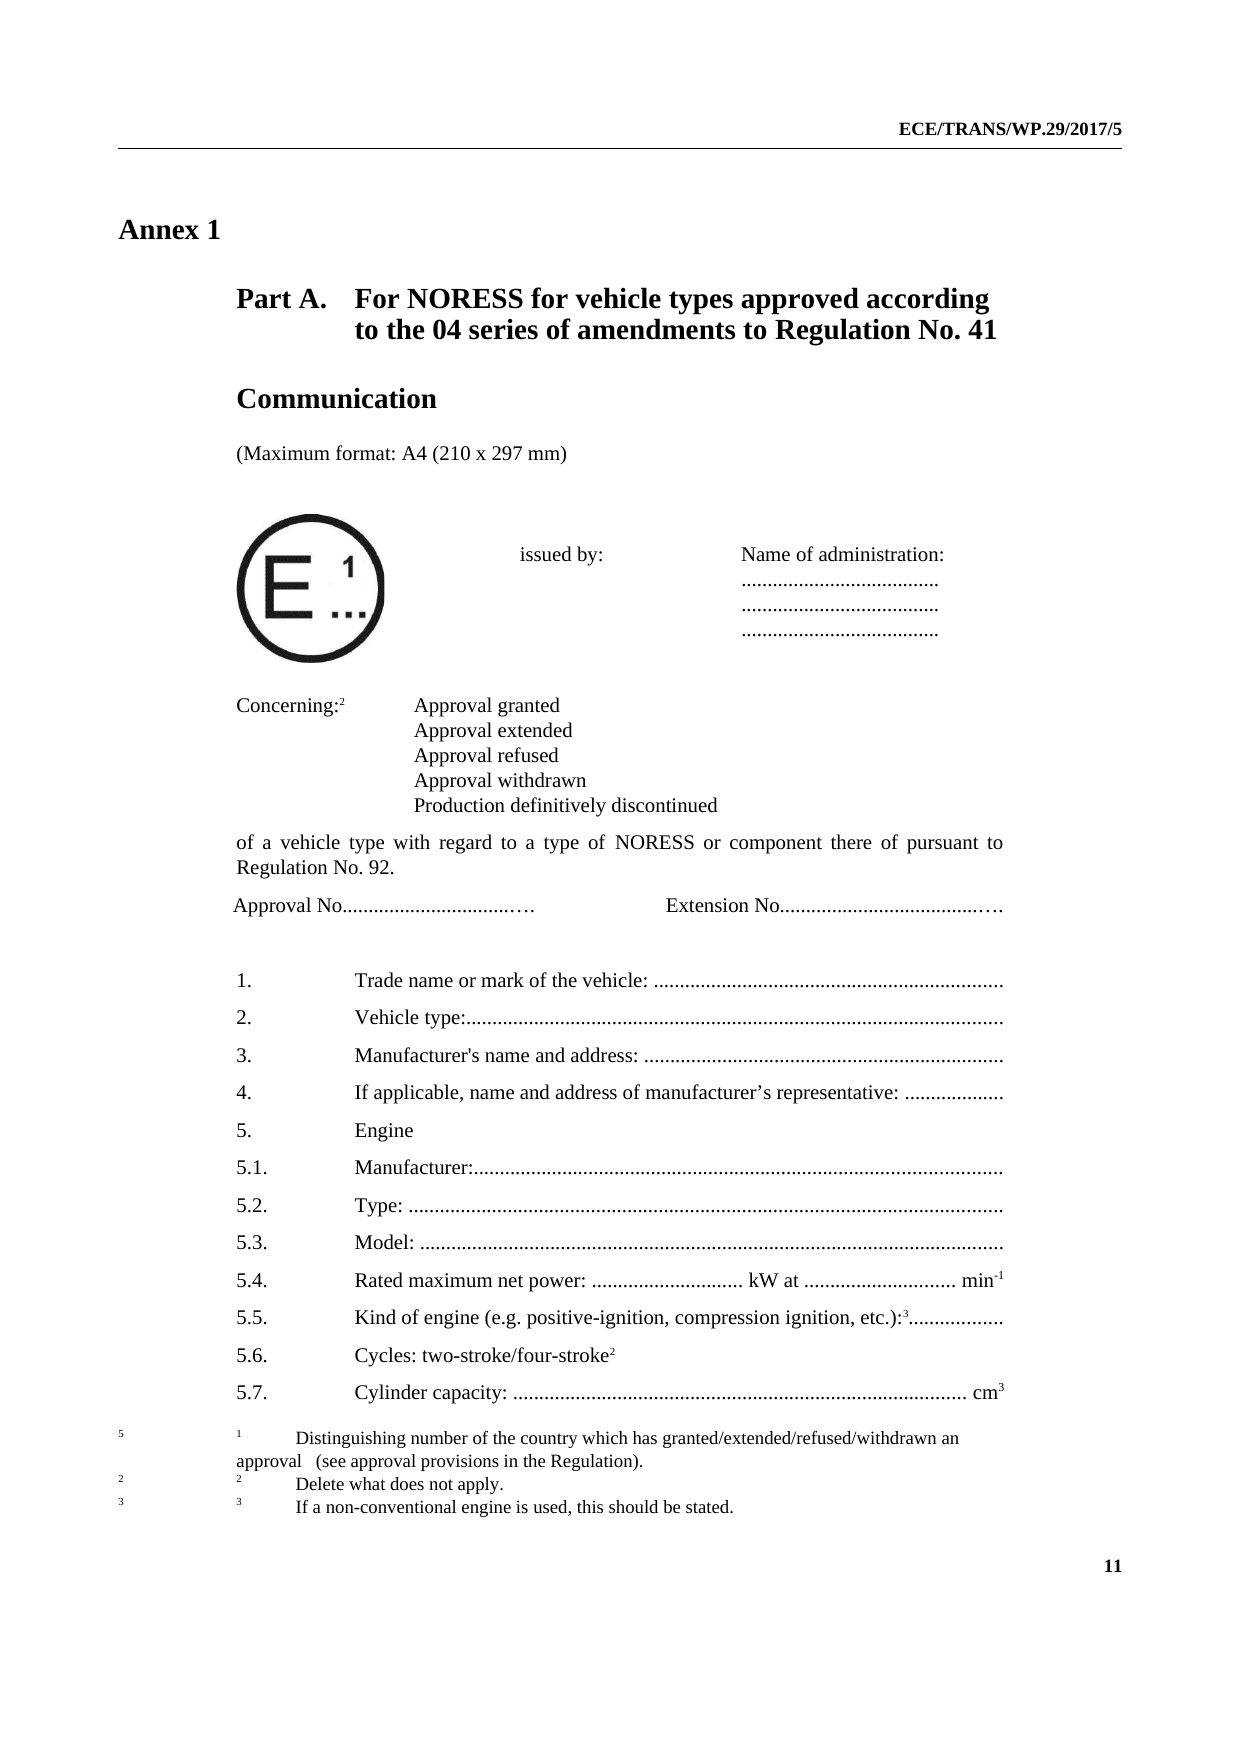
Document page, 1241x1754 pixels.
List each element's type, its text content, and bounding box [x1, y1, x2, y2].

text Annex 1 [118, 215, 1004, 246]
text 1. Trade name or mark of the vehicle: [236, 967, 1004, 992]
text 5.5. Kind of engine (e.g. positive-ignition, compression ignition, etc.):3 [236, 1304, 1004, 1329]
text 4. If applicable, name and address of manufacturer’s representative: [236, 1079, 1004, 1104]
picture [236, 514, 385, 663]
text 5.7. Cylinder capacity: cm3 [236, 1379, 1004, 1404]
text Approval withdrawn [354, 767, 1118, 792]
text Production definitively discontinued [354, 792, 1118, 817]
text 5.1. Manufacturer: [236, 1154, 1004, 1179]
text (Maximum format: A4 (210 x 297 mm) [177, 440, 1118, 465]
text Concerning:2 Approval granted [236, 692, 1004, 717]
text Part A. For NORESS for vehicle types approved according to the 04 series of amendments to Regulation No. 41 [236, 283, 1004, 346]
text 5.2. Type: [236, 1192, 1004, 1217]
text Approval refused [354, 742, 1118, 767]
text 5.3. Model: [236, 1229, 1004, 1254]
text Communication [118, 383, 1004, 415]
text of a vehicle type with regard to a type of NORESS or component there of pursuant to Regulation No. 92. [236, 829, 1004, 879]
text 5.4. Rated maximum net power: kW at min-1 [236, 1267, 1004, 1292]
text Approval No................................…. Extension No......................................…. [233, 892, 1003, 942]
text 3. Manufacturer's name and address: [236, 1042, 1004, 1067]
text 5. Engine [236, 1117, 1004, 1142]
text Approval extended [354, 717, 1118, 742]
text 5.6. Cycles: two-stroke/four-stroke2 [236, 1342, 1004, 1367]
text 2. Vehicle type: [236, 1004, 1004, 1029]
